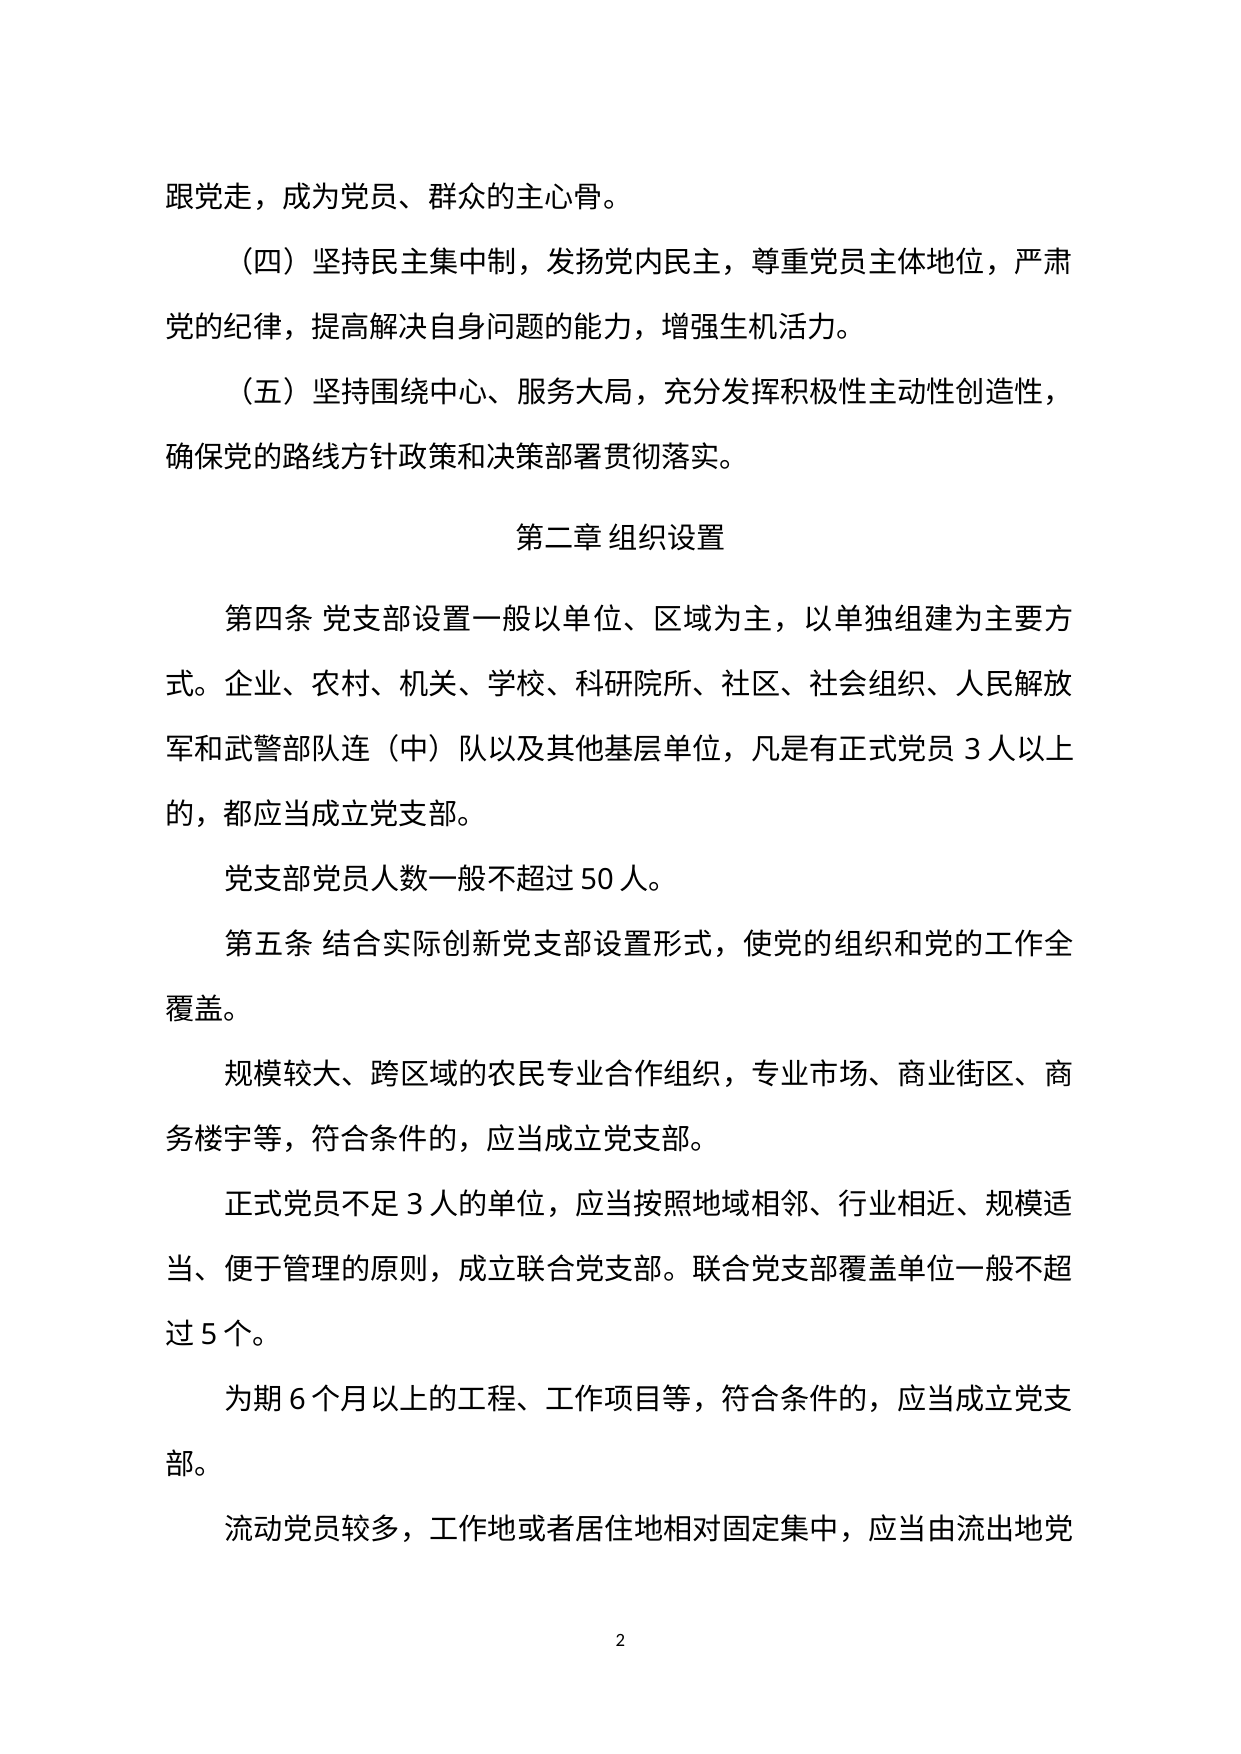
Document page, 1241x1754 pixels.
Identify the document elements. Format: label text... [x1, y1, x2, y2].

text 为期6个月以上的工程、工作项目等，符合条件的，应当成立党支部。 [165, 1364, 1075, 1494]
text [165, 1494, 1075, 1559]
text 党支部党员人数一般不超过50人。 [165, 844, 1075, 909]
text 规模较大、跨区域的农民专业合作组织，专业市场、商业街区、商务楼宇等，符合条件的，应当成立党支部。 [165, 1039, 1075, 1169]
text （五）坚持围绕中心、服务大局，充分发挥积极性主动性创造性，确保党的路线方针政策和决策部署贯彻落实。 [165, 357, 1075, 487]
text 正式党员不足3人的单位，应当按照地域相邻、行业相近、规模适当、便于管理的原则，成立联合党支部。联合党支部覆盖单位一般不超过5个。 [165, 1169, 1075, 1246]
text 正式党员不足3人的单位，应当按照地域相邻、行业相近、规模适当、便于管理的原则，成立联合党支部。联合党支部覆盖单位一般不超过5个。 [165, 1288, 1075, 1364]
text 第五条 结合实际创新党支部设置形式，使党的组织和党的工作全覆盖。 [165, 909, 1075, 1039]
text （四）坚持民主集中制，发扬党内民主，尊重党员主体地位，严肃党的纪律，提高解决自身问题的能力，增强生机活力。 [165, 227, 1075, 357]
text 第四条 党支部设置一般以单位、区域为主，以单独组建为主要方式。企业、农村、机关、学校、科研院所、社区、社会组织、人民解放军和武警部队连（中）队以及其他基层单位，凡是有正式党员3人以上的，都应当成立党支部。 [165, 703, 1075, 844]
text 第二章 组织设置 [165, 503, 1075, 568]
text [165, 162, 1075, 227]
text 第四条 党支部设置一般以单位、区域为主，以单独组建为主要方式。企业、农村、机关、学校、科研院所、社区、社会组织、人民解放军和武警部队连（中）队以及其他基层单位，凡是有正式党员3人以上的，都应当成立党支部。 [165, 584, 1075, 661]
